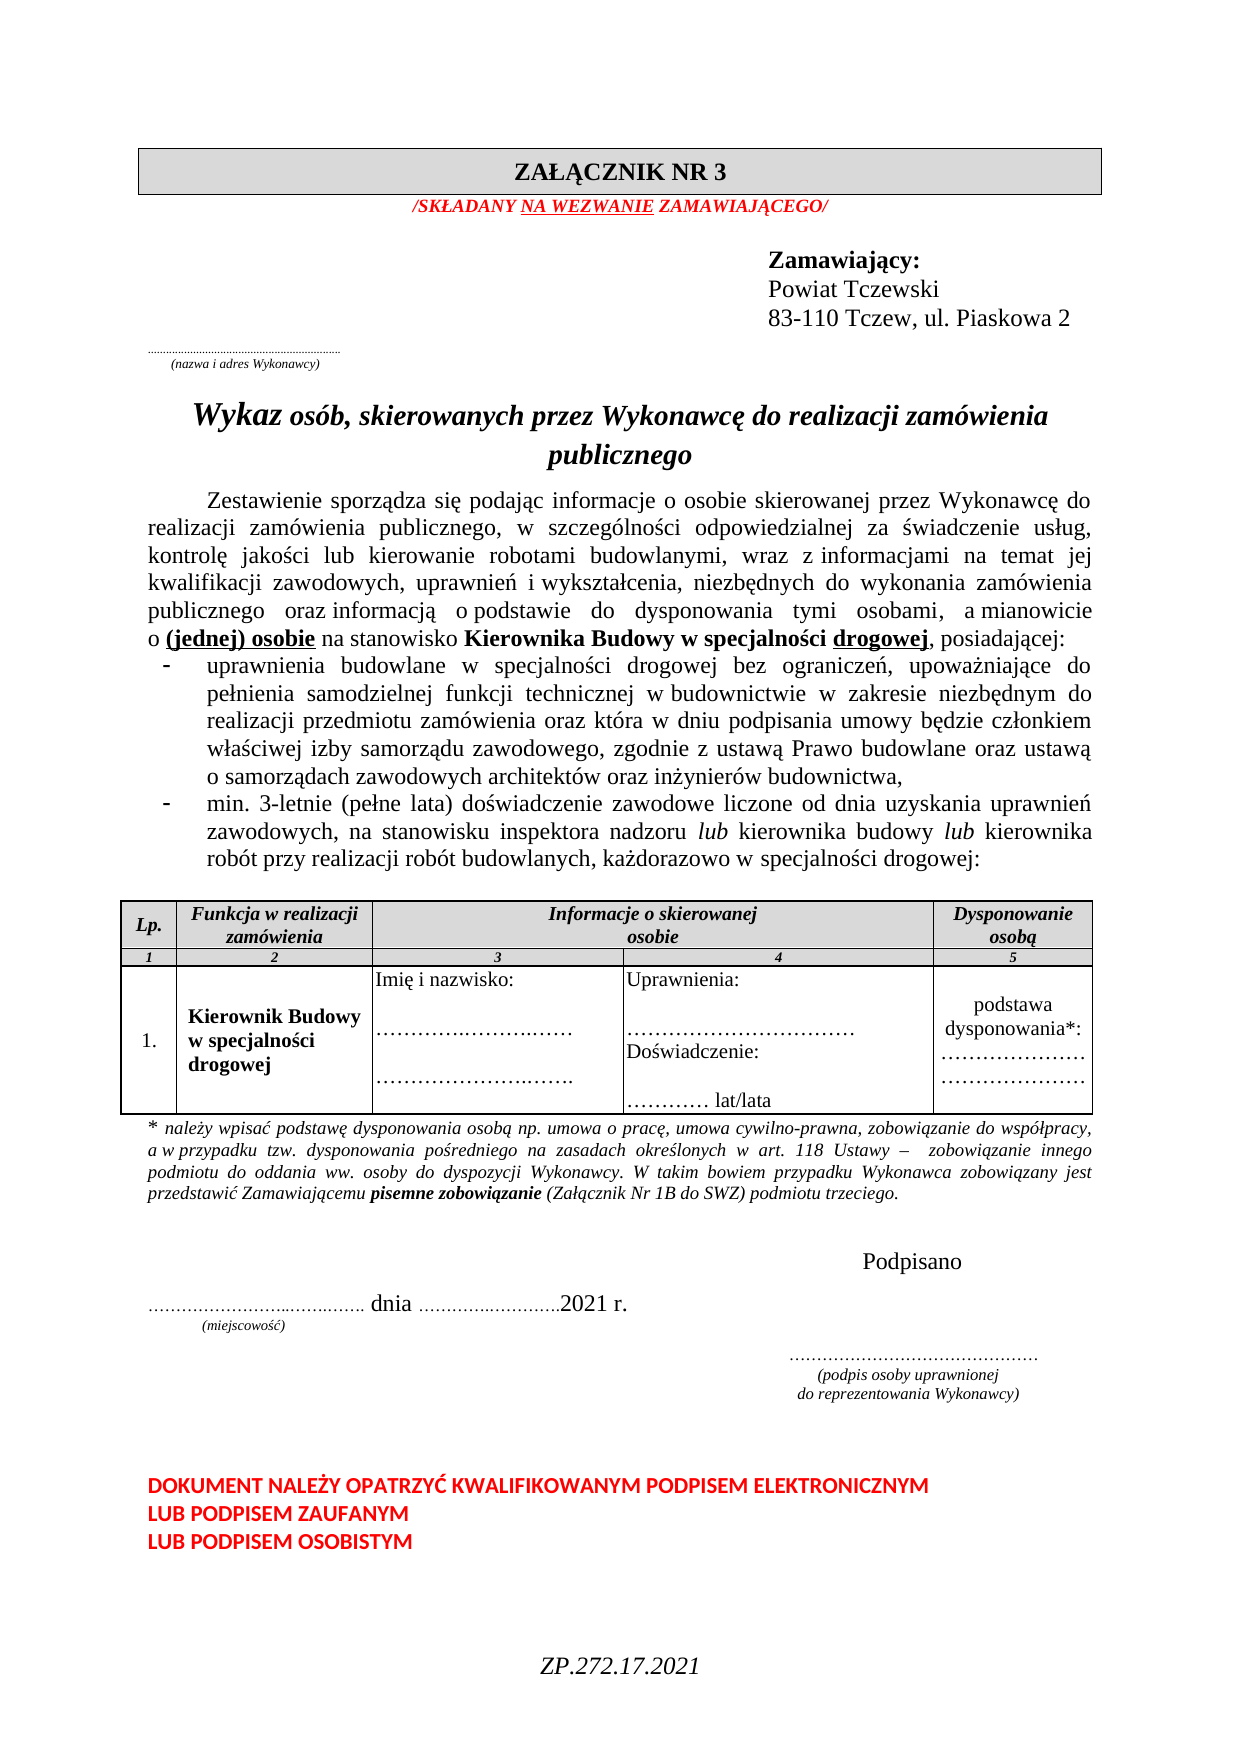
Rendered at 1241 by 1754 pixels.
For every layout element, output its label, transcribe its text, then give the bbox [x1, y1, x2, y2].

table_header Dysponowanie osobą [934, 902, 1092, 947]
text ……………………..…….……. dnia ………….………….2021 r. [148, 1289, 1093, 1316]
text Powiat Tczewski [768, 274, 1093, 303]
table_header Lp. [122, 902, 176, 947]
text Zestawienie sporządza się podając informacje o osobie skierowanej przez Wykonawcę do realizacji zamówienia publicznego, w szczególności odpowiedzialnej za świadczenie usług, kontrolę jakości lub kierowanie robotami budowlanymi, wraz z informacjami na temat jej kwalifikacji zawodowych, uprawnień i wykształcenia, niezbędnych do wykonania zamówienia publicznego oraz informacją o podstawie do dysponowania tymi osobami, a mianowicie o (jednej) osobie na stanowisko Kierownika Budowy w specjalności drogowej, posiadającej: [148, 486, 1093, 651]
table_cell 5 [934, 949, 1092, 965]
text (podpis osoby uprawnionej [723, 1364, 1093, 1383]
table_cell Uprawnienia: …………………………… Doświadczenie: ………… lat/lata [624, 967, 933, 1113]
table_header Informacje o skierowanej osobie [373, 902, 933, 947]
text Podpisano [738, 1247, 1093, 1274]
text dokument należy opatrzyć kwalifikowanym podpisem elektronicznym [148, 1471, 1093, 1499]
table_cell 1 [122, 949, 176, 965]
table_cell Kierownik Budowy w specjalności drogowej [177, 967, 372, 1113]
text * należy wpisać podstawę dysponowania osobą np. umowa o pracę, umowa cywilno-prawna, zobowiązanie do współpracy, a w przypadku tzw. dysponowania pośredniego na zasadach określonych w art. 118 Ustawy – zobowiązanie innego podmiotu do oddania ww. osoby do dyspozycji Wykonawcy. W takim bowiem przypadku Wykonawca zobowiązany jest przedstawić Zamawiającemu pisemne zobowiązanie (Załącznik Nr 1B do SWZ) podmiotu trzeciego. [148, 1115, 1093, 1204]
text (nazwa i adres Wykonawcy) [148, 356, 1093, 382]
text Wykaz osób, skierowanych przez Wykonawcę do realizacji zamówienia publicznego [148, 394, 1093, 471]
list uprawnienia budowlane w specjalności drogowej bez ograniczeń, upoważniające do pełnienia samodzielnej funkcji technicznej w budownictwie w zakresie niezbędnym do realizacji przedmiotu zamówienia oraz która w dniu podpisania umowy będzie członkiem właściwej izby samorządu zawodowego, zgodnie z ustawą Prawo budowlane oraz ustawą o samorządach zawodowych architektów oraz inżynierów budownictwa, [162, 651, 1093, 789]
text (miejscowość) [148, 1316, 1093, 1345]
text ................................................................ [148, 332, 1093, 356]
list min. 3-letnie (pełne lata) doświadczenie zawodowe liczone od dnia uzyskania uprawnień zawodowych, na stanowisku inspektora nadzoru lub kierownika budowy lub kierownika robót przy realizacji robót budowlanych, każdorazowo w specjalności drogowej: [162, 789, 1093, 872]
table_cell 3 [373, 949, 623, 965]
table_cell 2 [177, 949, 372, 965]
text 83-110 Tczew, ul. Piaskowa 2 [768, 303, 1093, 332]
table_cell 1. [122, 967, 176, 1113]
table_cell Imię i nazwisko: ………….……….…… ………………….……. [373, 967, 623, 1113]
table_cell podstawa dysponowania*: ………………… ………………… [934, 967, 1092, 1113]
table_cell 4 [624, 949, 933, 965]
table_header Funkcja w realizacji zamówienia [177, 902, 372, 947]
text lub podpisem zaufanym [148, 1499, 1093, 1527]
text lub podpisem osobistym [148, 1527, 1093, 1555]
text ……………………………………… [738, 1345, 1093, 1364]
text do reprezentowania Wykonawcy) [723, 1383, 1093, 1403]
text /SKŁADANY NA WEZWANIE ZAMAWIAJĄCEGO/ [148, 195, 1093, 217]
subtitle ZAŁĄCZNIK NR 3 [139, 149, 1101, 194]
text Zamawiający: [694, 245, 1093, 274]
